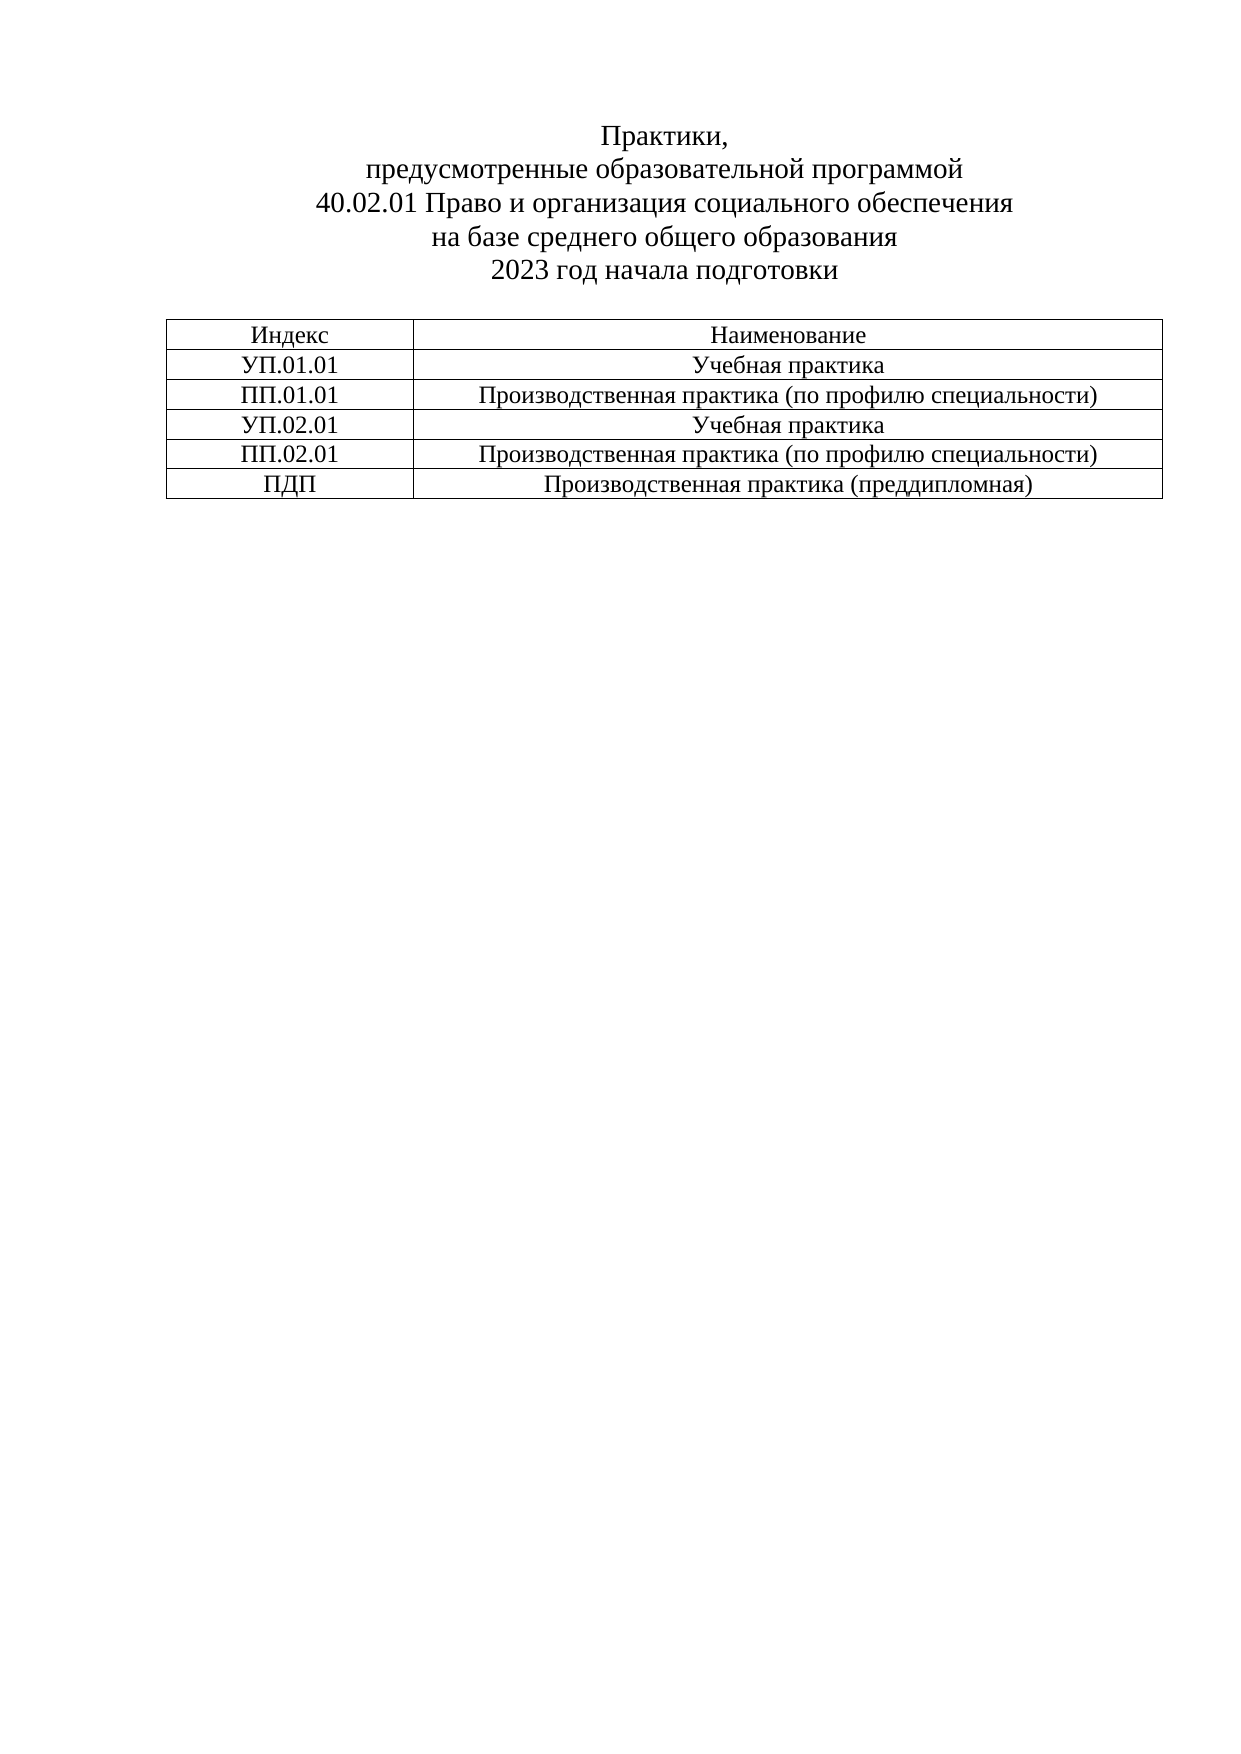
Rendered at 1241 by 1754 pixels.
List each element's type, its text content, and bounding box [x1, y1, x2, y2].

table_cell Учебная практика [414, 410, 1162, 438]
table_cell Производственная практика (преддипломная) [414, 469, 1162, 498]
table_cell Учебная практика [414, 350, 1162, 379]
text 2023 год начала подготовки [177, 252, 1152, 286]
table_cell УП.01.01 [167, 350, 413, 379]
text предусмотренные образовательной программой [177, 152, 1152, 185]
table_header Индекс [167, 320, 413, 349]
table_cell ПП.02.01 [167, 440, 413, 468]
text 40.02.01 Право и организация социального обеспечения [177, 185, 1152, 219]
table_cell ПДП [167, 469, 413, 498]
table_cell УП.02.01 [167, 410, 413, 438]
table_cell Производственная практика (по профилю специальности) [414, 440, 1162, 468]
text на базе среднего общего образования [177, 219, 1152, 252]
text Практики, [177, 118, 1152, 152]
table_cell Производственная практика (по профилю специальности) [414, 380, 1162, 409]
table_header Наименование [414, 320, 1162, 349]
table_cell ПП.01.01 [167, 380, 413, 409]
